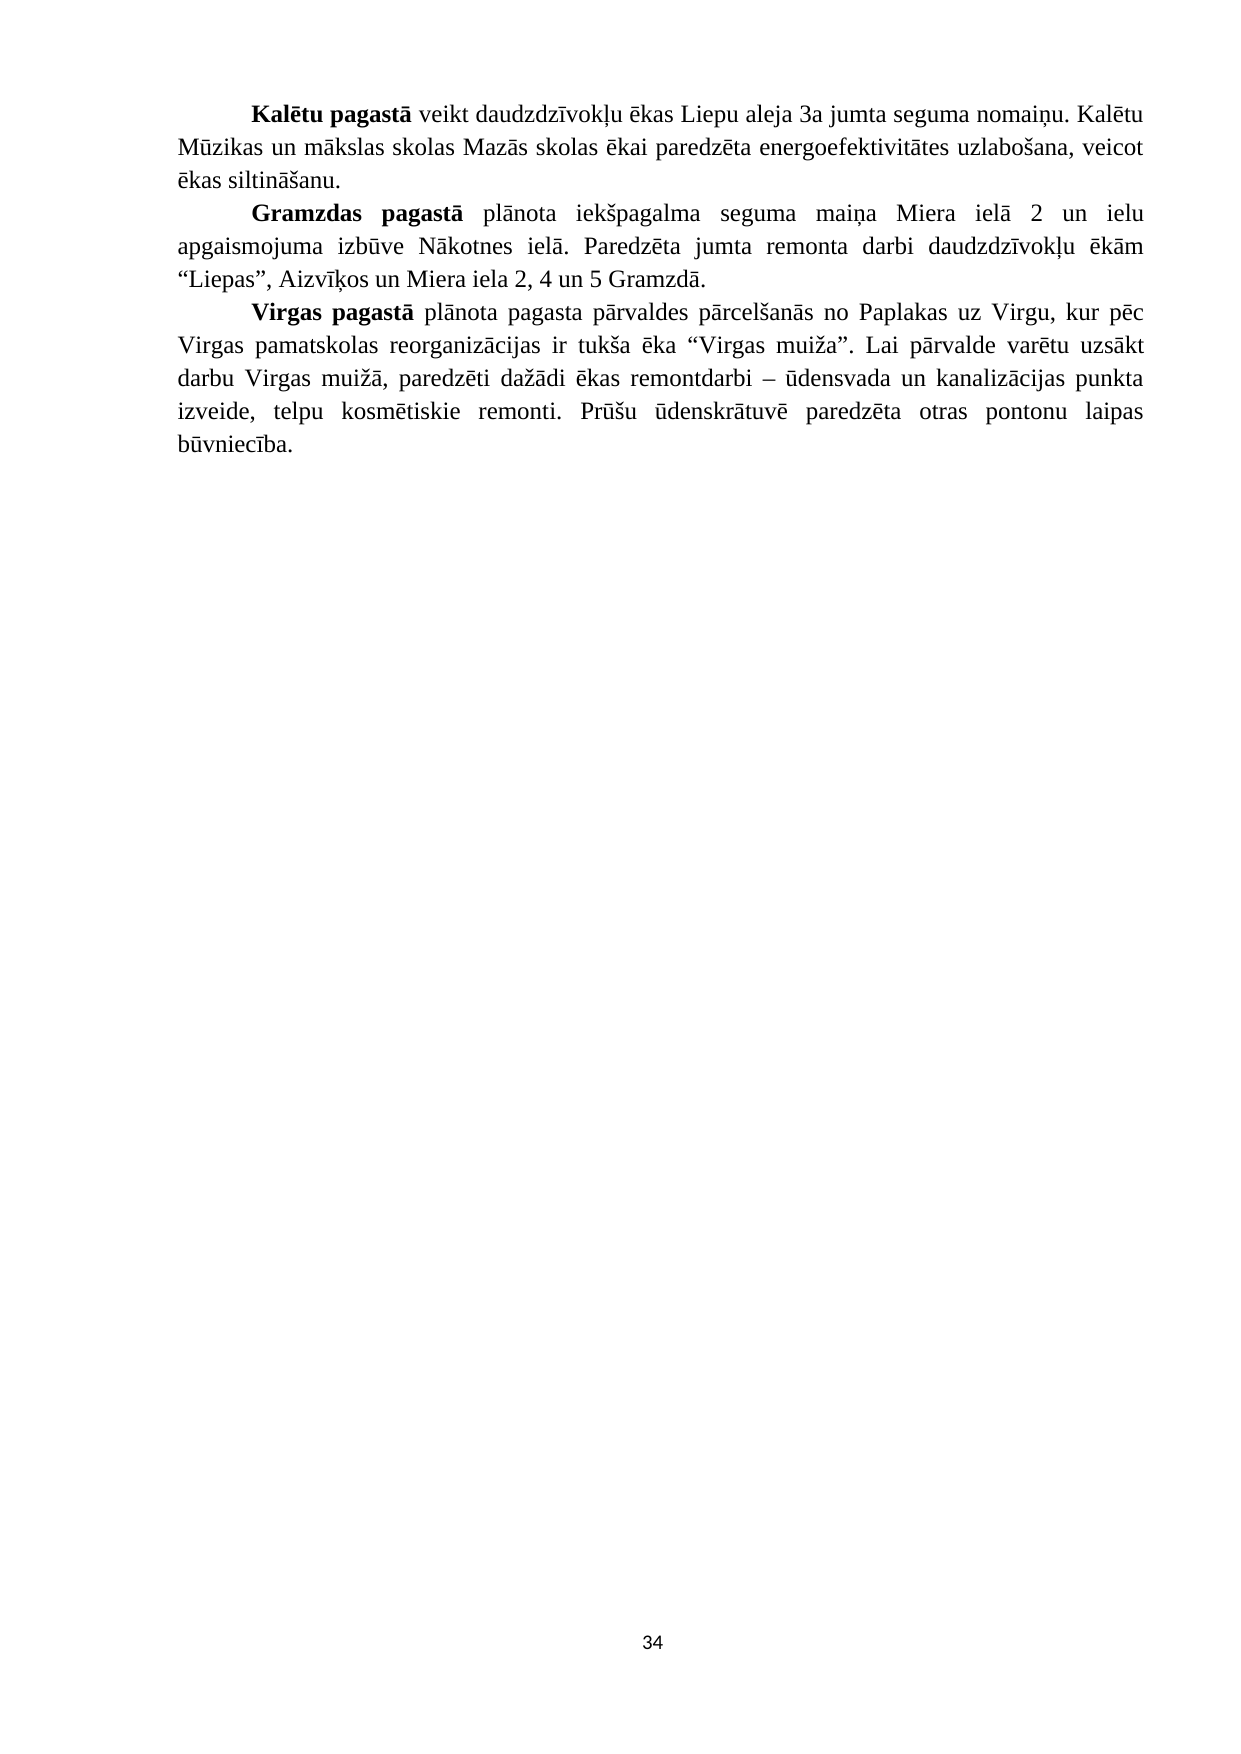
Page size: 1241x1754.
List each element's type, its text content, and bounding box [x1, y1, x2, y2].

text Virgas pagastā plānota pagasta pārvaldes pārcelšanās no Paplakas uz Virgu, kur pēc Virgas pamatskolas reorganizācijas ir tukša ēka “Virgas muiža”. Lai pārvalde varētu uzsākt darbu Virgas muižā, paredzēti dažādi ēkas remontdarbi – ūdensvada un kanalizācijas punkta izveide, telpu kosmētiskie remonti. Prūšu ūdenskrātuvē paredzēta otras pontonu laipas būvniecība. [177, 297, 1145, 458]
text Kalētu pagastā veikt daudzdzīvokļu ēkas Liepu aleja 3a jumta seguma nomaiņu. Kalētu Mūzikas un mākslas skolas Mazās skolas ēkai paredzēta energoefektivitātes uzlabošana, veicot ēkas siltināšanu. [177, 99, 1145, 194]
text Gramzdas pagastā plānota iekšpagalma seguma maiņa Miera ielā 2 un ielu apgaismojuma izbūve Nākotnes ielā. Paredzēta jumta remonta darbi daudzdzīvokļu ēkām “Liepas”, Aizvīķos un Miera iela 2, 4 un 5 Gramzdā. [177, 198, 1145, 293]
